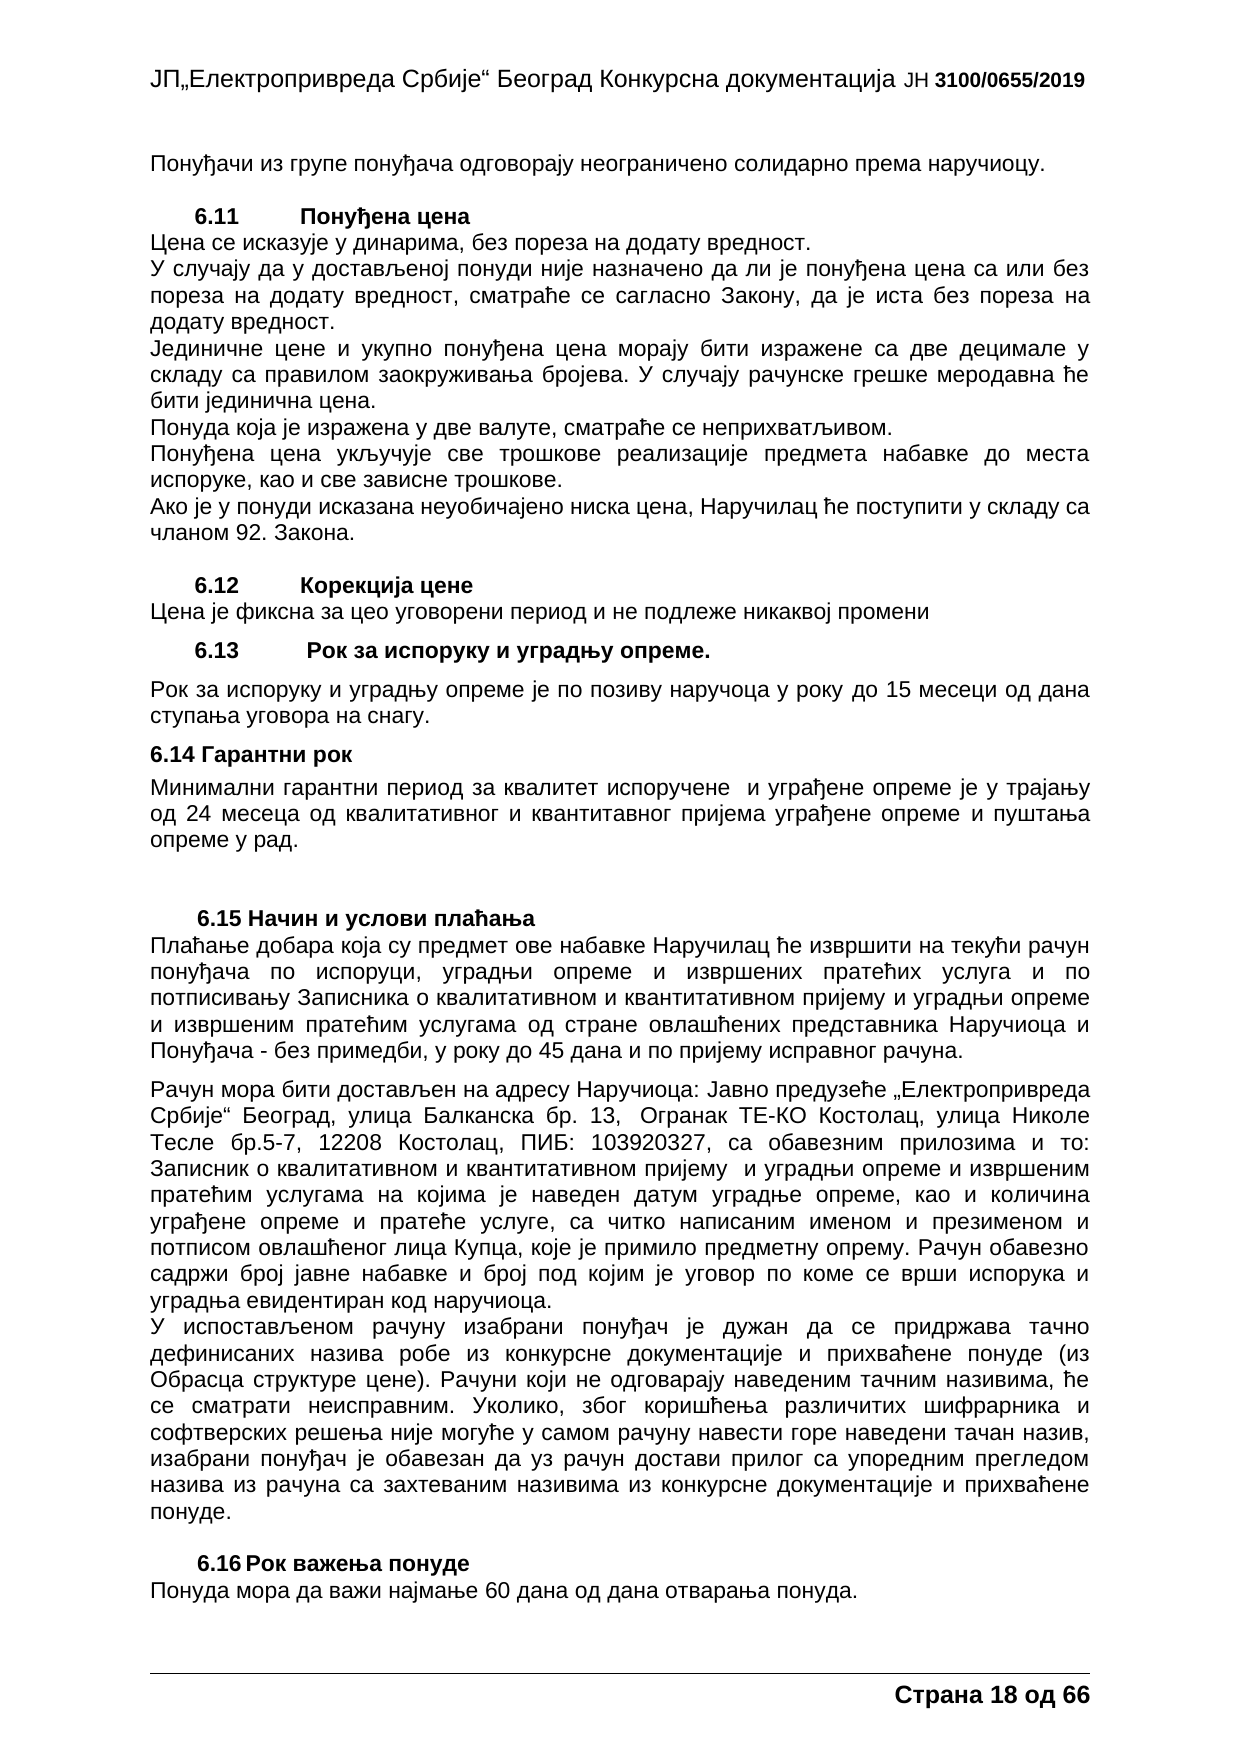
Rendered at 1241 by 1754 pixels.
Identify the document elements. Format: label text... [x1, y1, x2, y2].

list Рок важења понуде [197, 1550, 1090, 1577]
text Цена је фиксна за цео уговорени период и не подлеже никаквој промени [150, 598, 1090, 624]
text Јединичне цене и укупно понуђена цена морају бити изражене са две децимале у складу са правилом заокруживања бројева. У случају рачунске грешке меродавна ће бити јединична цена. [150, 334, 1090, 413]
list Понуђена цена [194, 203, 1090, 229]
list Корекција цене [194, 572, 1090, 598]
text Рок за испоруку и уградњу опреме је по позиву наручоца у року до 15 месеци од дана ступања уговора на снагу. [150, 676, 1090, 728]
text Понуђена цена укључује све трошкове реализације предмета набавке до места испоруке, као и све зависне трошкове. [150, 440, 1090, 493]
text У случају да у достављеној понуди није назначено да ли је понуђена цена са или без пореза на додату вредност, сматраће се сагласно Закону, да је иста без пореза на додату вредност. [150, 255, 1090, 334]
text Плаћање добара која су предмет ове набавке Наручилац ће извршити на текући рачун понуђача по испоруци, уградњи опреме и извршених пратећих услуга и по потписивању Записника о квалитативном и квантитативном пријему и уградњи опреме и извршеним пратећим услугама од стране овлашћених представника Наручиоца и Понуђача - без примедби, у року до 45 дана и по пријему исправног рачуна. [150, 932, 1090, 1063]
text Рачун мора бити достављен на адресу Наручиоца: Јавно предузеће „Електропривреда Србије“ Београд, улица Балканска бр. 13, Огранак ТЕ-КО Костолац, улица Николе Тесле бр.5-7, 12208 Костолац, ПИБ: 103920327, са обавезним прилозима и то: Записник о квалитативном и квантитативном пријему и уградњи опреме и извршеним пратећим услугама на којима је наведен датум уградње опреме, као и количина уграђене опреме и пратеће услуге, са читко написаним именом и презименом и потписом овлашћеног лица Купца, које је примило предметну опрему. Рачун обавезно садржи број јавне набавке и број под којим је уговор по коме се врши испорука и уградња евидентиран код наручиоца. [150, 1076, 1090, 1313]
text У испостављеном рачуну изабрани понуђач је дужан да се придржава тачно дефинисаних назива робе из конкурсне документације и прихваћене понуде (из Обрасца структуре цене). Рачуни који не одговарају наведеним тачним називима, ће се сматрати неисправним. Уколико, због коришћења различитих шифрарника и софтверских решења није могуће у самом рачуну навести горе наведени тачан назив, изабрани понуђач је обавезан да уз рачун достави прилог са упоредним прегледом назива из рачуна са захтеваним називима из конкурсне документације и прихваћене понуде. [150, 1313, 1090, 1524]
text 6.15 Начин и услови плаћања [197, 905, 1090, 932]
list Минимални гарантни период за квалитет испоручене и уграђене опреме je у трајању од 24 месеца од квалитативног и квантитавног пријема уграђене опреме и пуштања опреме у рад. [150, 773, 1090, 853]
subtitle Рок за испоруку и уградњу опреме. [194, 637, 1090, 663]
text Цена се исказује у динарима, без пореза на додату вредност. [150, 229, 1090, 255]
text Понуда која је изражена у две валуте, сматраће се неприхватљивом. [150, 413, 1090, 440]
text Ако је у понуди исказана неуобичајено ниска цена, Наручилац ће поступити у складу са чланом 92. Закона. [150, 493, 1090, 545]
text Понуда мора да важи најмање 60 дана од дана отварања понуда. [150, 1577, 1090, 1603]
subtitle 6.14 Гарантни рок [150, 741, 1090, 767]
text Понуђачи из групе понуђача одговорају неограничено солидарно према наручиоцу. [150, 150, 1090, 176]
